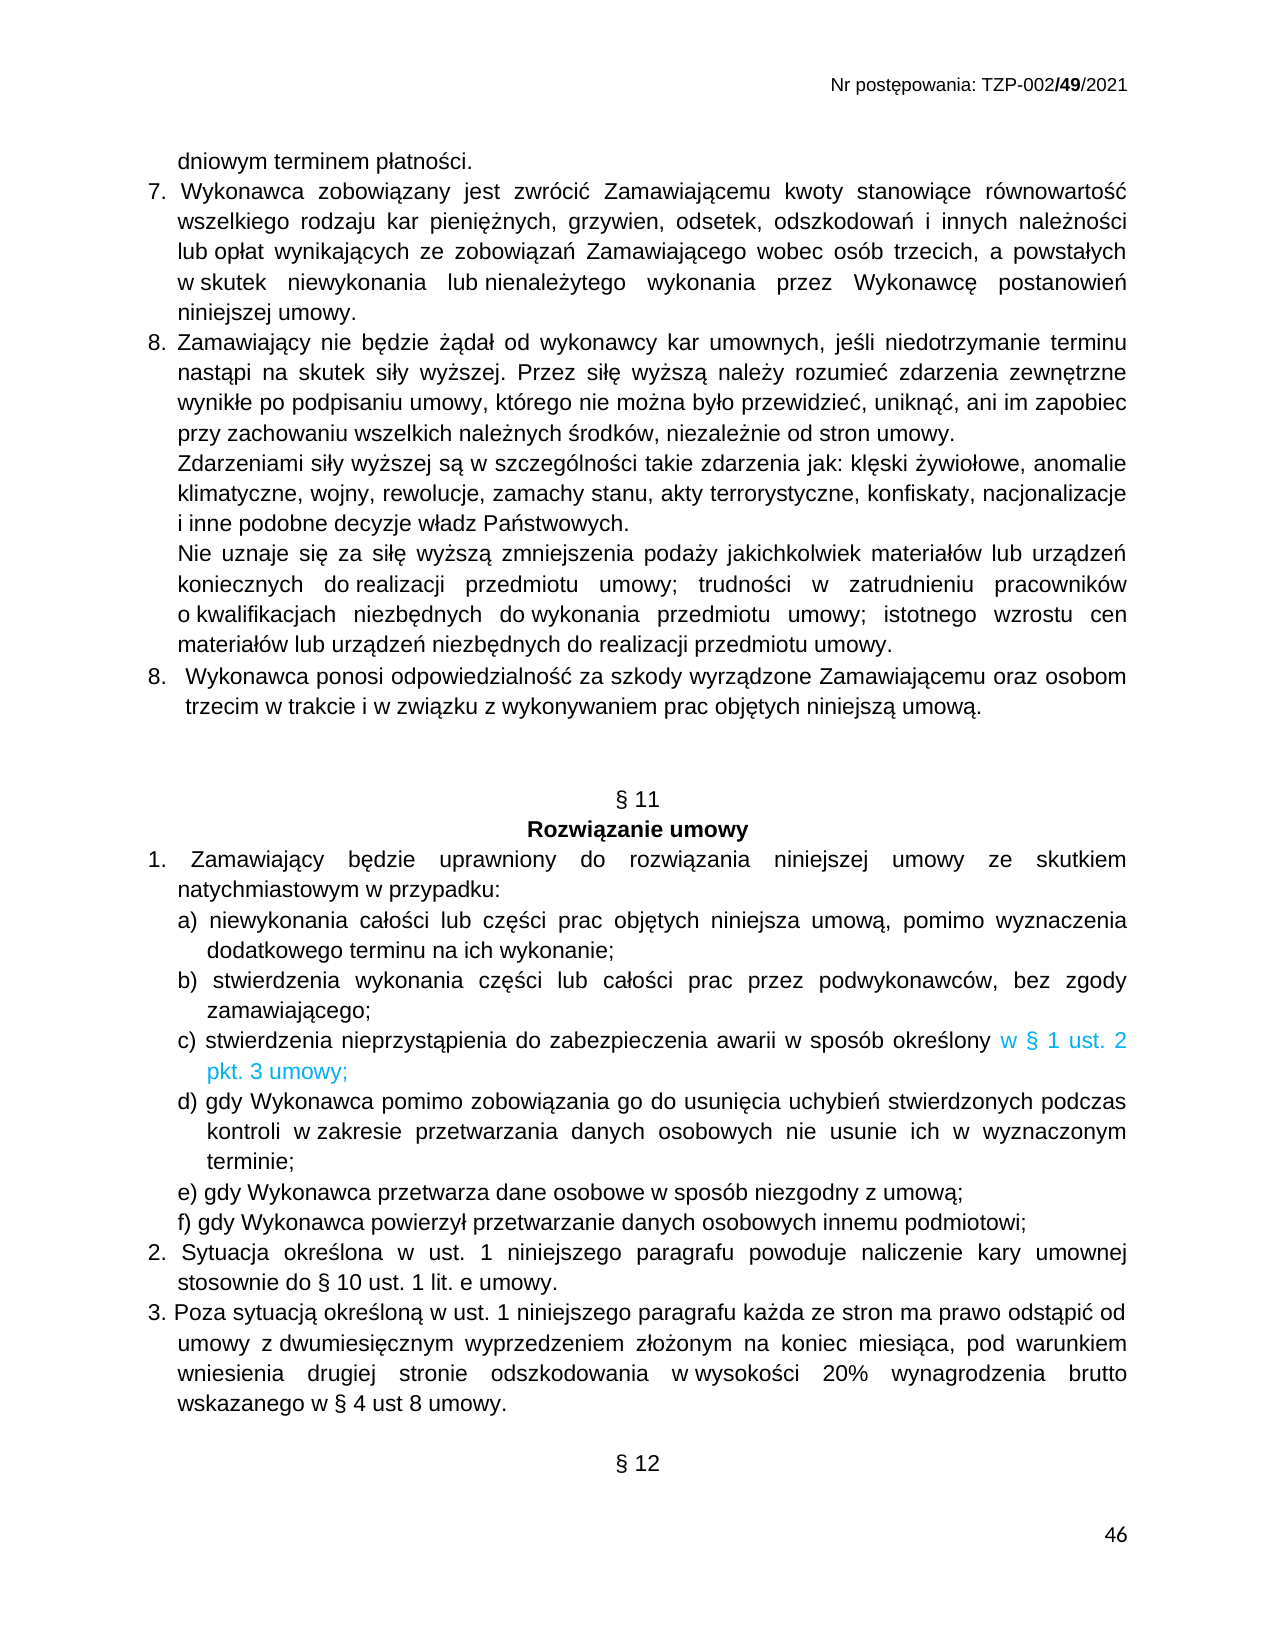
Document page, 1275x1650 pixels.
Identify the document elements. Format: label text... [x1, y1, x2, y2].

text b) stwierdzenia wykonania części lub całości prac przez podwykonawców, bez zgody zamawiającego; [177, 967, 1127, 1023]
text § 12 [148, 1450, 1127, 1477]
list Wykonawca ponosi odpowiedzialność za szkody wyrządzone Zamawiającemu oraz osobom trzecim w trakcie i w związku z wykonywaniem prac objętych niniejszą umową. [148, 663, 1127, 719]
text d) gdy Wykonawca pomimo zobowiązania go do usunięcia uchybień stwierdzonych podczas kontroli w zakresie przetwarzania danych osobowych nie usunie ich w wyznaczonym terminie; [177, 1088, 1127, 1174]
text § 11 [148, 786, 1127, 812]
text 2. Sytuacja określona w ust. 1 niniejszego paragrafu powoduje naliczenie kary umownej stosownie do § 10 ust. 1 lit. e umowy. [148, 1239, 1127, 1295]
text 3. Poza sytuacją określoną w ust. 1 niniejszego paragrafu każda ze stron ma prawo odstąpić od umowy z dwumiesięcznym wyprzedzeniem złożonym na koniec miesiąca, pod warunkiem wniesienia drugiej stronie odszkodowania w wysokości 20% wynagrodzenia brutto wskazanego w § 4 ust 8 umowy. [148, 1299, 1127, 1416]
text e) gdy Wykonawca przetwarza dane osobowe w sposób niezgodny z umową; [177, 1178, 1127, 1205]
text 1. Zamawiający będzie uprawniony do rozwiązania niniejszej umowy ze skutkiem natychmiastowym w przypadku: [148, 846, 1127, 903]
text f) gdy Wykonawca powierzył przetwarzanie danych osobowych innemu podmiotowi; [177, 1209, 1127, 1235]
text c) stwierdzenia nieprzystąpienia do zabezpieczenia awarii w sposób określony w § 1 ust. 2 pkt. 3 umowy; [177, 1027, 1127, 1084]
text 7. Wykonawca zobowiązany jest zwrócić Zamawiającemu kwoty stanowiące równowartość wszelkiego rodzaju kar pieniężnych, grzywien, odsetek, odszkodowań i innych należności lub opłat wynikających ze zobowiązań Zamawiającego wobec osób trzecich, a powstałych w skutek niewykonania lub nienależytego wykonania przez Wykonawcę postanowień niniejszej umowy. [148, 178, 1127, 325]
text Zdarzeniami siły wyższej są w szczególności takie zdarzenia jak: klęski żywiołowe, anomalie klimatyczne, wojny, rewolucje, zamachy stanu, akty terrorystyczne, konfiskaty, nacjonalizacje i inne podobne decyzje władz Państwowych. [177, 450, 1127, 536]
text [148, 148, 1127, 174]
text a) niewykonania całości lub części prac objętych niniejsza umową, pomimo wyznaczenia dodatkowego terminu na ich wykonanie; [177, 907, 1127, 963]
text 8. Zamawiający nie będzie żądał od wykonawcy kar umownych, jeśli niedotrzymanie terminu nastąpi na skutek siły wyższej. Przez siłę wyższą należy rozumieć zdarzenia zewnętrzne wynikłe po podpisaniu umowy, którego nie można było przewidzieć, uniknąć, ani im zapobiec przy zachowaniu wszelkich należnych środków, niezależnie od stron umowy. [148, 329, 1127, 446]
text Rozwiązanie umowy [148, 816, 1127, 842]
text Nie uznaje się za siłę wyższą zmniejszenia podaży jakichkolwiek materiałów lub urządzeń koniecznych do realizacji przedmiotu umowy; trudności w zatrudnieniu pracowników o kwalifikacjach niezbędnych do wykonania przedmiotu umowy; istotnego wzrostu cen materiałów lub urządzeń niezbędnych do realizacji przedmiotu umowy. [177, 540, 1127, 657]
